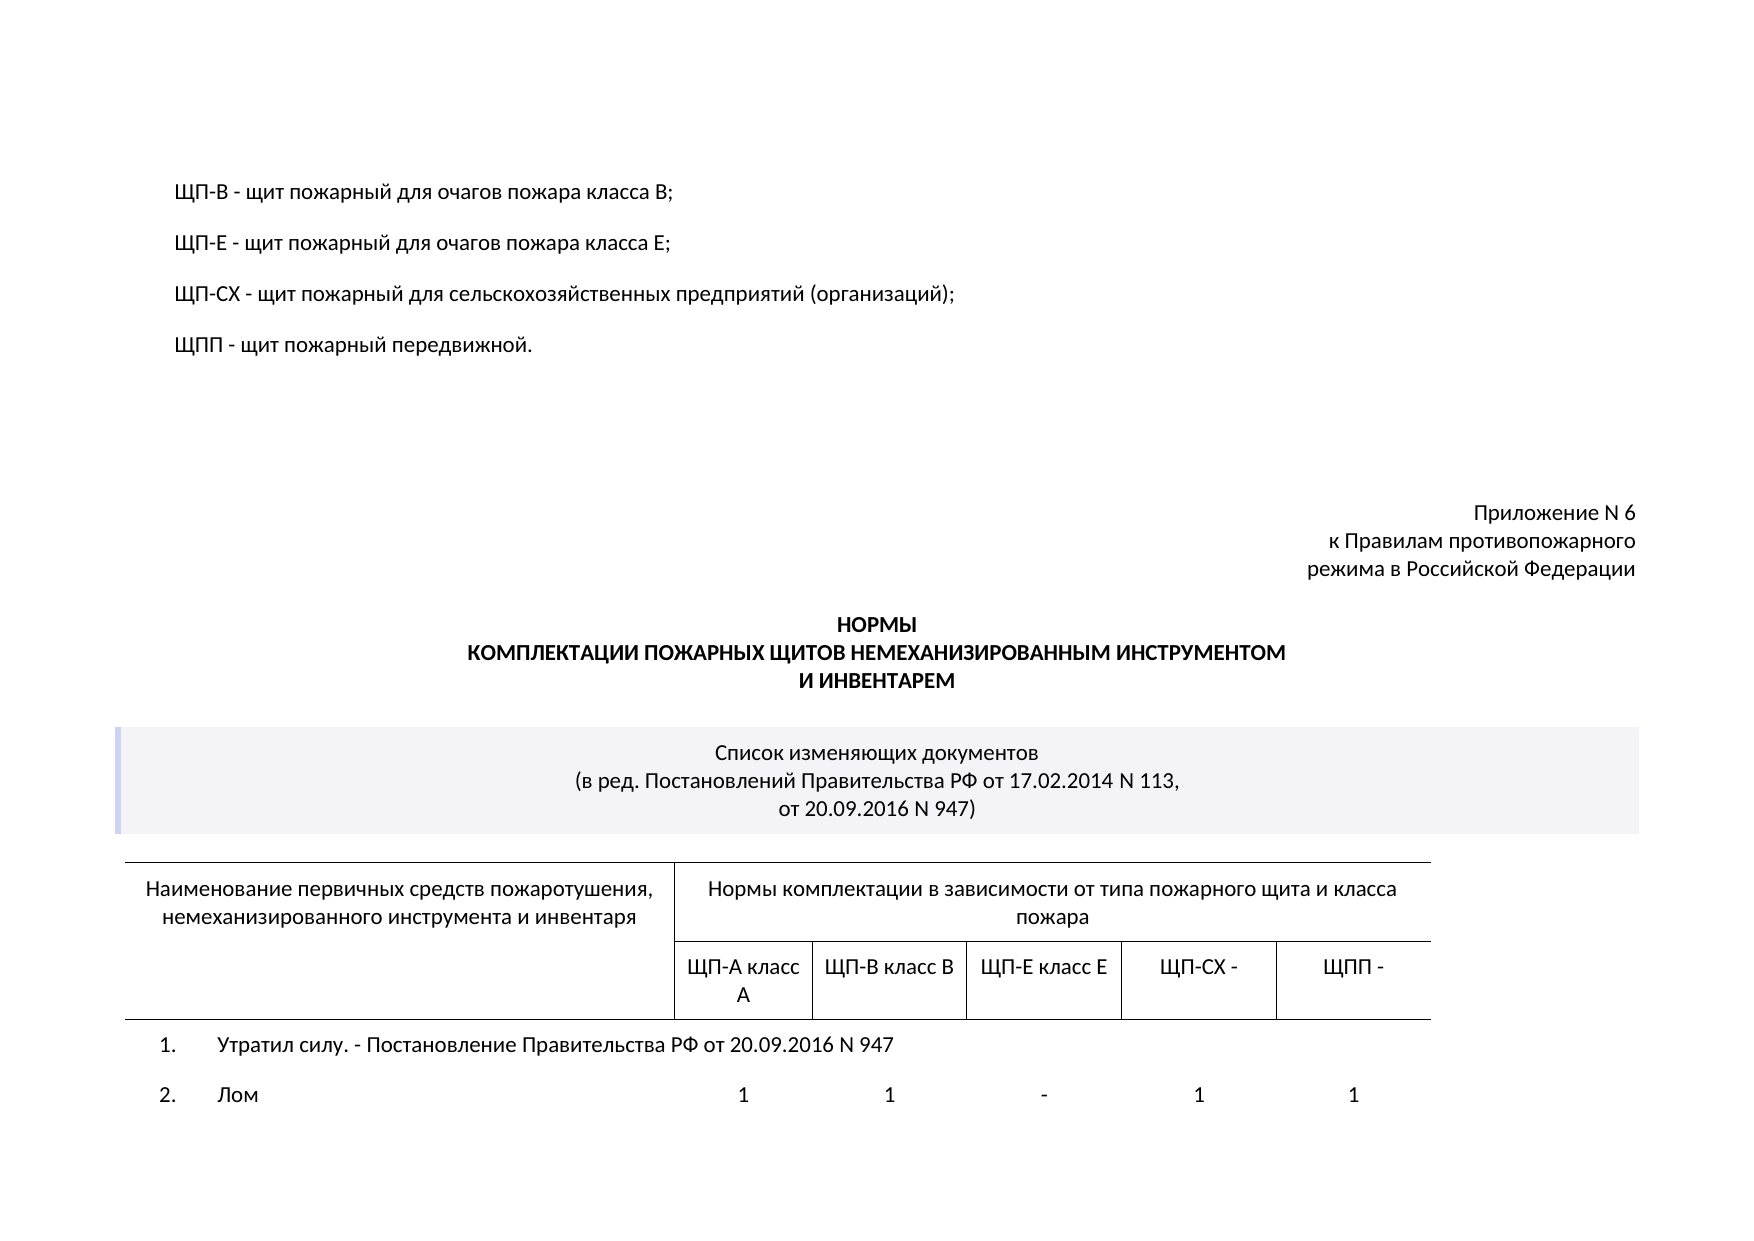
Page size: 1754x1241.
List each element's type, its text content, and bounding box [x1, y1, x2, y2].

table_cell 1 [675, 1069, 812, 1118]
table_cell ЩП-Е класс Е [967, 942, 1121, 1019]
table_cell 1 [1276, 1069, 1431, 1118]
table_cell Утратил силу. - Постановление Правительства РФ от 20.09.2016 N 947 [211, 1020, 1431, 1069]
text Приложение N 6 [118, 498, 1636, 526]
table_cell Лом [211, 1069, 674, 1118]
text ЩПП - щит пожарный передвижной. [118, 330, 1636, 358]
table_cell ЩП-В класс В [813, 942, 966, 1019]
table_header Список изменяющих документов (в ред. Постановлений Правительства РФ от 17.02.2014 N 113, от 20.09.2016 N 947) [121, 727, 1633, 834]
table_cell 1 [812, 1069, 967, 1118]
table_cell ЩПП - [1277, 942, 1431, 1019]
title И ИНВЕНТАРЕМ [118, 666, 1636, 694]
table_header Нормы комплектации в зависимости от типа пожарного щита и класса пожара [675, 863, 1431, 941]
table_cell ЩП-А класс А [675, 942, 812, 1019]
text ЩП-СХ - щит пожарный для сельскохозяйственных предприятий (организаций); [118, 279, 1636, 307]
table_cell 1. [125, 1020, 211, 1069]
text к Правилам противопожарного [118, 526, 1636, 554]
table_cell 1 [1121, 1069, 1276, 1118]
text ЩП-В - щит пожарный для очагов пожара класса В; [118, 177, 1636, 205]
table_header Наименование первичных средств пожаротушения, немеханизированного инструмента и инвентаря [125, 863, 674, 1019]
table_cell ЩП-СХ - [1122, 942, 1276, 1019]
text режима в Российской Федерации [118, 554, 1636, 582]
title НОРМЫ [118, 610, 1636, 638]
text ЩП-Е - щит пожарный для очагов пожара класса Е; [118, 228, 1636, 256]
title КОМПЛЕКТАЦИИ ПОЖАРНЫХ ЩИТОВ НЕМЕХАНИЗИРОВАННЫМ ИНСТРУМЕНТОМ [118, 638, 1636, 666]
table_cell - [967, 1069, 1121, 1118]
table_cell 2. [125, 1069, 211, 1118]
